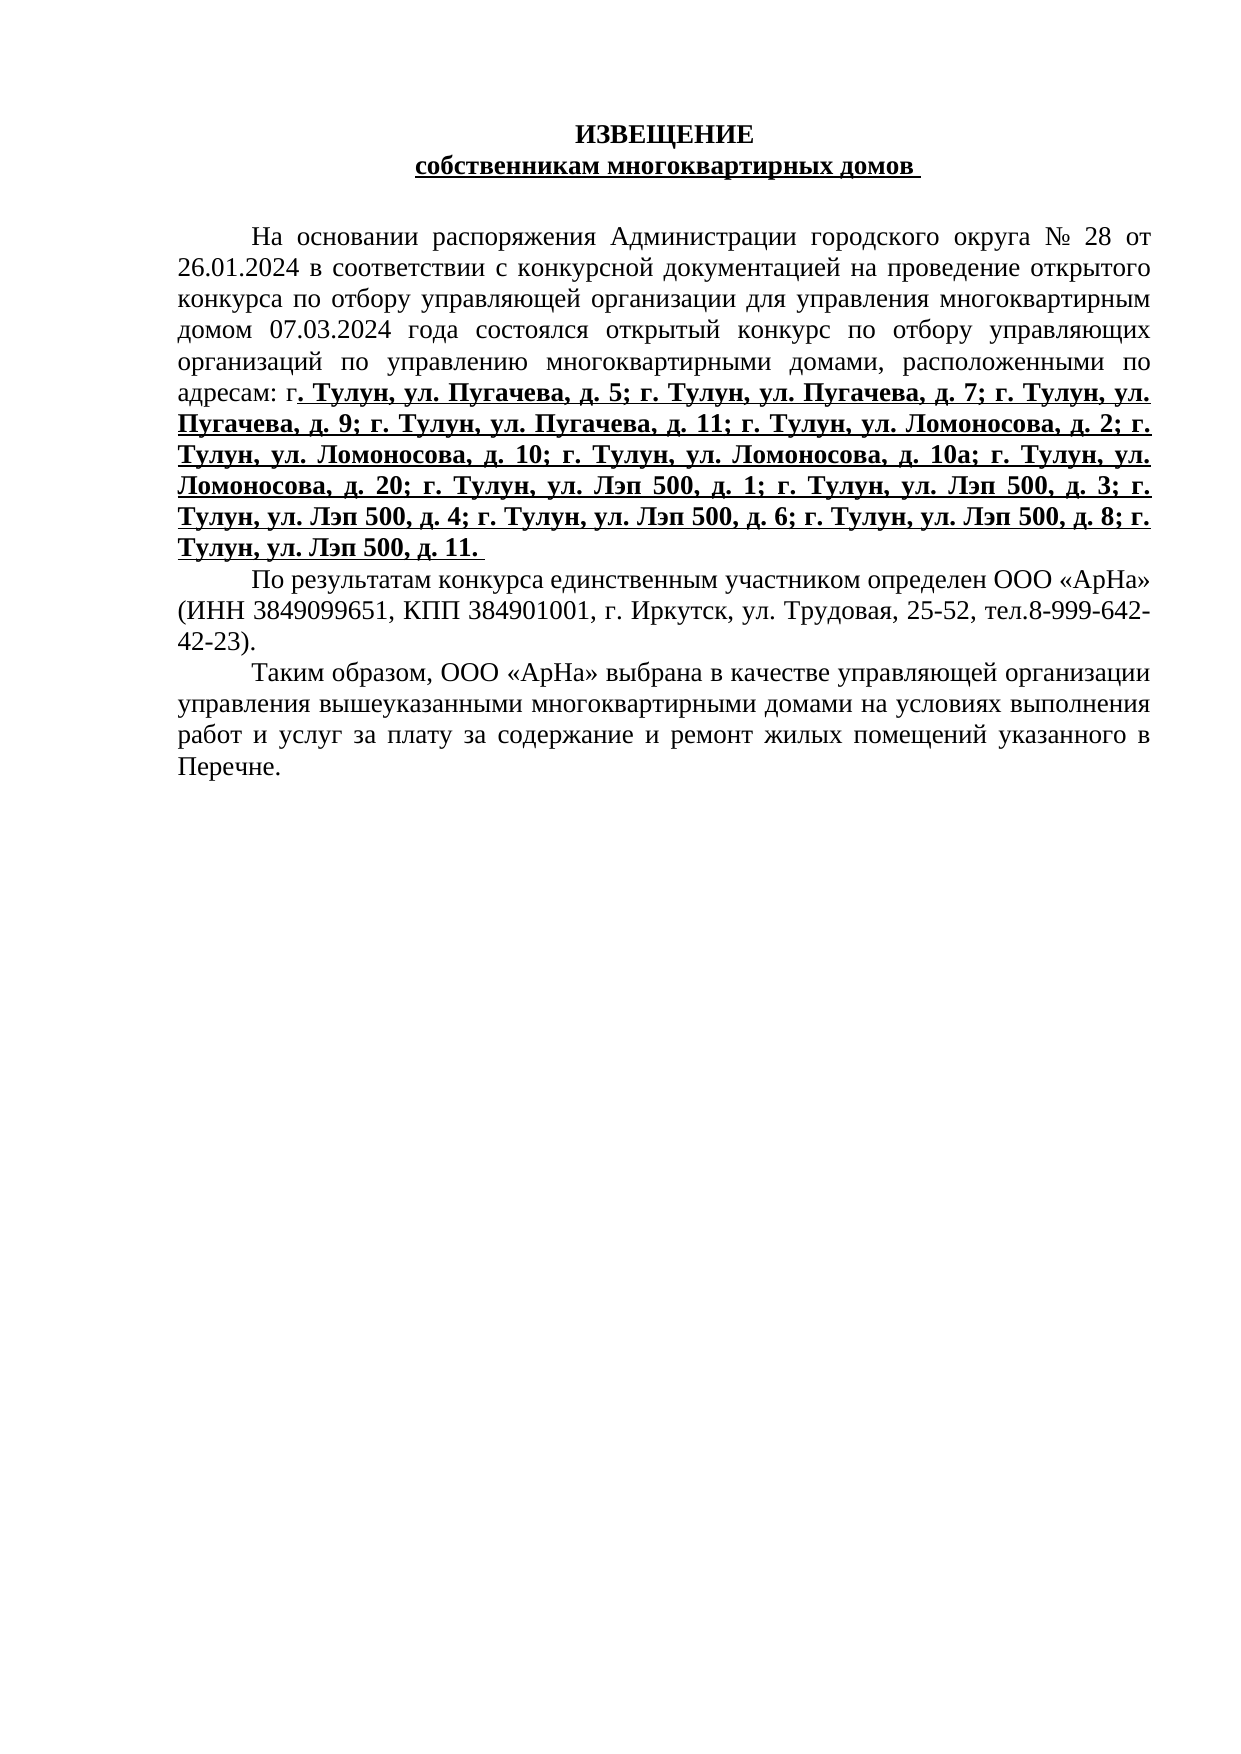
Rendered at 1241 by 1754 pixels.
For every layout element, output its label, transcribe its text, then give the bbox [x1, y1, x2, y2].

text На основании распоряжения Администрации городского округа № 28 от 26.01.2024 в соответствии с конкурсной документацией на проведение открытого конкурса по отбору управляющей организации для управления многоквартирным домом 07.03.2024 года состоялся открытый конкурс по отбору управляющих организаций по управлению многоквартирными домами, расположенными по адресам: г. Тулун, ул. Пугачева, д. 5; г. Тулун, ул. Пугачева, д. 7; г. Тулун, ул. Пугачева, д. 9; г. Тулун, ул. Пугачева, д. 11; г. Тулун, ул. Ломоносова, д. 2; г. Тулун, ул. Ломоносова, д. 10; г. Тулун, ул. Ломоносова, д. 10а; г. Тулун, ул. Ломоносова, д. 20; г. Тулун, ул. Лэп 500, д. 1; г. Тулун, ул. Лэп 500, д. 3; г. Тулун, ул. Лэп 500, д. 4; г. Тулун, ул. Лэп 500, д. 6; г. Тулун, ул. Лэп 500, д. 8; г. Тулун, ул. Лэп 500, д. 11. [177, 435, 1152, 496]
text По результатам конкурса единственным участником определен ООО «АрНа» (ИНН 3849099651, КПП 384901001, г. Иркутск, ул. Трудовая, 25-52, тел.8-999-642-42-23). [177, 563, 1152, 656]
text Таким образом, ООО «АрНа» выбрана в качестве управляющей организации управления вышеуказанными многоквартирными домами на условиях выполнения работ и услуг за плату за содержание и ремонт жилых помещений указанного в Перечне. [177, 656, 1152, 781]
text ИЗВЕЩЕНИЕ [177, 118, 1152, 149]
text собственникам многоквартирных домов [177, 149, 1152, 180]
text На основании распоряжения Администрации городского округа № 28 от 26.01.2024 в соответствии с конкурсной документацией на проведение открытого конкурса по отбору управляющей организации для управления многоквартирным домом 07.03.2024 года состоялся открытый конкурс по отбору управляющих организаций по управлению многоквартирными домами, расположенными по адресам: г. Тулун, ул. Пугачева, д. 5; г. Тулун, ул. Пугачева, д. 7; г. Тулун, ул. Пугачева, д. 9; г. Тулун, ул. Пугачева, д. 11; г. Тулун, ул. Ломоносова, д. 2; г. Тулун, ул. Ломоносова, д. 10; г. Тулун, ул. Ломоносова, д. 10а; г. Тулун, ул. Ломоносова, д. 20; г. Тулун, ул. Лэп 500, д. 1; г. Тулун, ул. Лэп 500, д. 3; г. Тулун, ул. Лэп 500, д. 4; г. Тулун, ул. Лэп 500, д. 6; г. Тулун, ул. Лэп 500, д. 8; г. Тулун, ул. Лэп 500, д. 11. [177, 497, 1152, 563]
text На основании распоряжения Администрации городского округа № 28 от 26.01.2024 в соответствии с конкурсной документацией на проведение открытого конкурса по отбору управляющей организации для управления многоквартирным домом 07.03.2024 года состоялся открытый конкурс по отбору управляющих организаций по управлению многоквартирными домами, расположенными по адресам: г. Тулун, ул. Пугачева, д. 5; г. Тулун, ул. Пугачева, д. 7; г. Тулун, ул. Пугачева, д. 9; г. Тулун, ул. Пугачева, д. 11; г. Тулун, ул. Ломоносова, д. 2; г. Тулун, ул. Ломоносова, д. 10; г. Тулун, ул. Ломоносова, д. 10а; г. Тулун, ул. Ломоносова, д. 20; г. Тулун, ул. Лэп 500, д. 1; г. Тулун, ул. Лэп 500, д. 3; г. Тулун, ул. Лэп 500, д. 4; г. Тулун, ул. Лэп 500, д. 6; г. Тулун, ул. Лэп 500, д. 8; г. Тулун, ул. Лэп 500, д. 11. [177, 220, 1152, 434]
